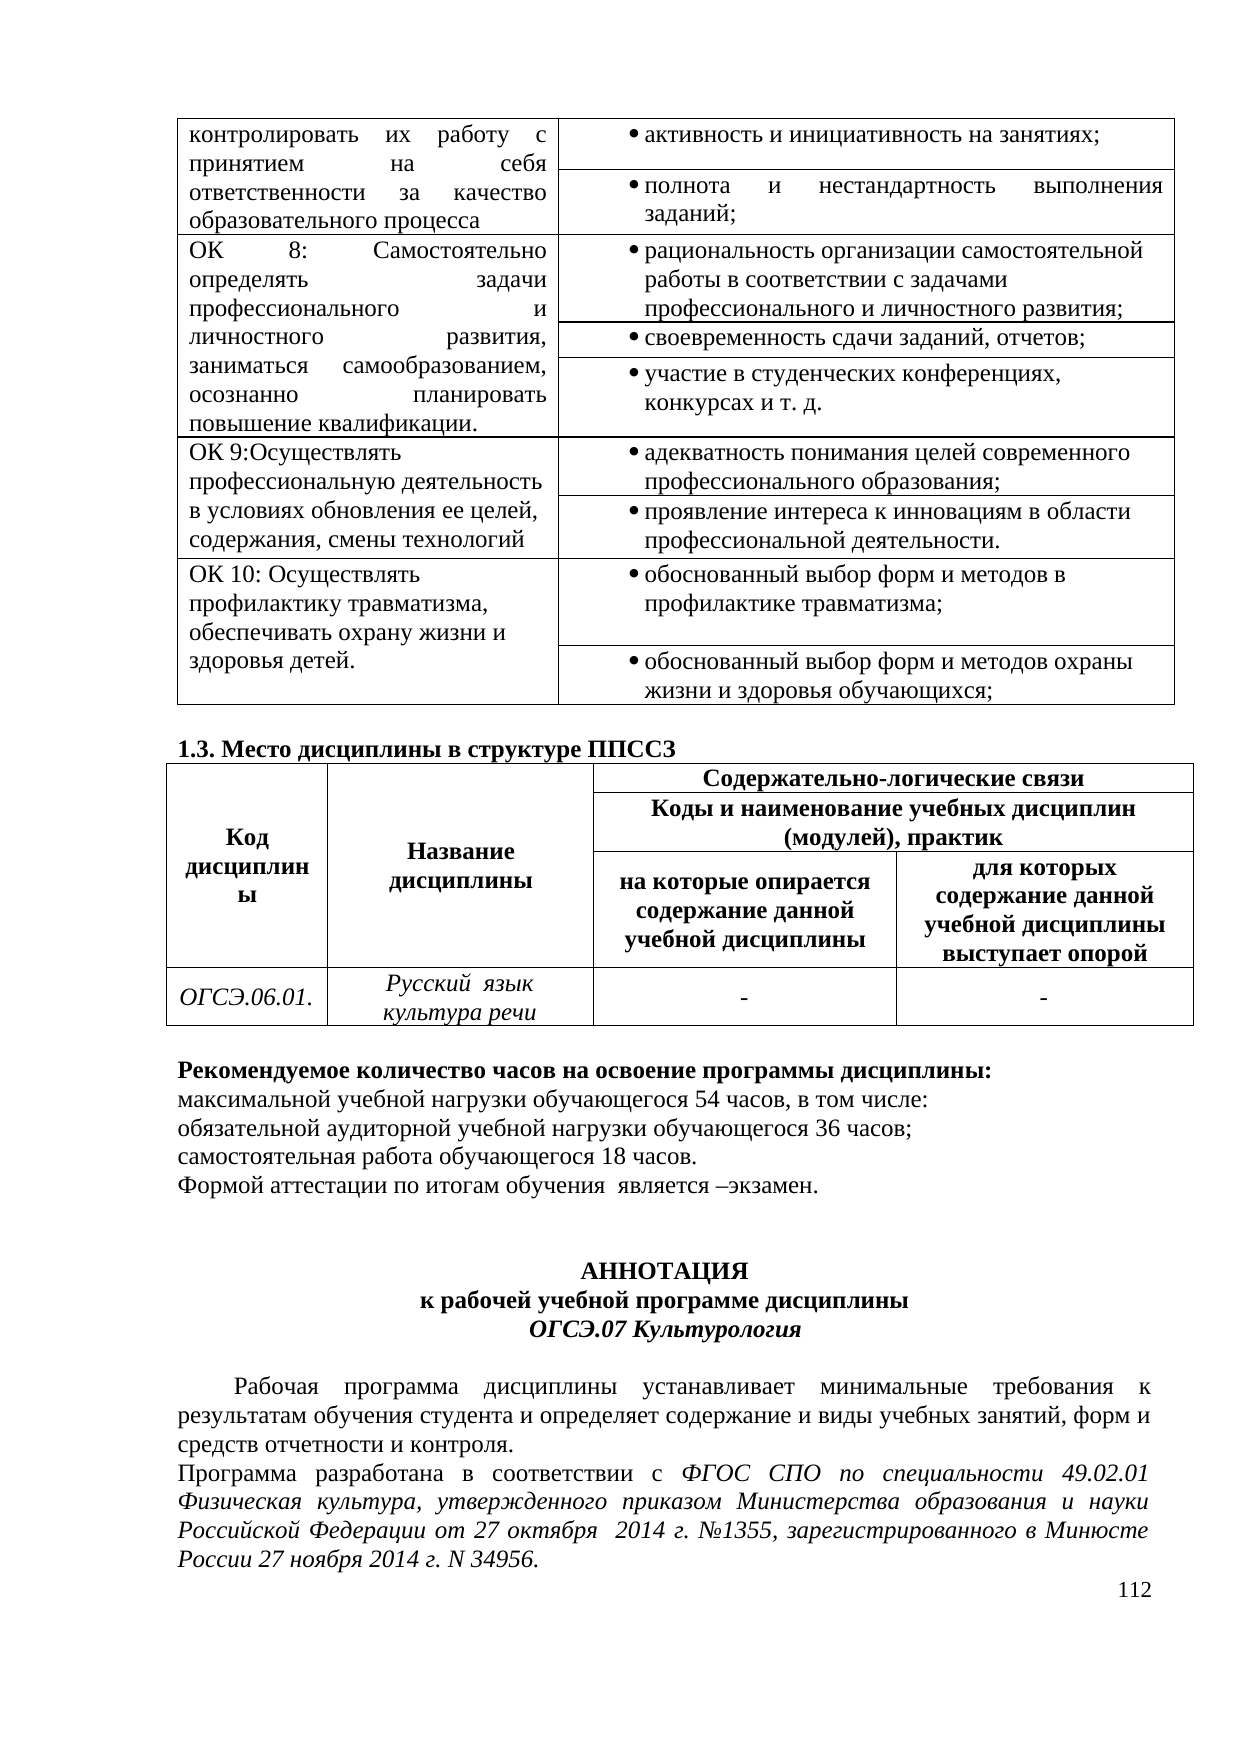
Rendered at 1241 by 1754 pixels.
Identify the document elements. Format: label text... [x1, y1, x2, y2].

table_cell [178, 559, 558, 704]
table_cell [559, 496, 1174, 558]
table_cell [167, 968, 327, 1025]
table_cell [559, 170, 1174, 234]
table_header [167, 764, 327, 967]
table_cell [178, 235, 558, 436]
text Рекомендуемое количество часов на освоение программы дисциплины: [177, 1055, 1152, 1084]
text к рабочей учебной программе дисциплины [177, 1285, 1152, 1314]
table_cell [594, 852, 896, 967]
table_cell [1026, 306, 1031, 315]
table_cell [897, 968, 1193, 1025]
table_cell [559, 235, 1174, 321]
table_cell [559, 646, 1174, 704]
text Формой аттестации по итогам обучения является –экзамен. [177, 1170, 1152, 1199]
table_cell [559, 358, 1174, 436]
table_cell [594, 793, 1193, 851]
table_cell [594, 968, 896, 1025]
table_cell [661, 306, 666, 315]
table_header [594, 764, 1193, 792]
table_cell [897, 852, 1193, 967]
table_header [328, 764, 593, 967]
text 1.3. Место дисциплины в структуре ППССЗ [177, 734, 1152, 762]
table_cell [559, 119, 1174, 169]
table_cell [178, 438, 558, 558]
text АННОТАЦИЯ [177, 1256, 1152, 1285]
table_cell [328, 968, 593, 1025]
text самостоятельная работа обучающегося 18 часов. [177, 1141, 1152, 1170]
text ОГСЭ.07 Культурология [181, 1314, 1152, 1343]
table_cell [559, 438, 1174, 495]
text Программа разработана в соответствии с ФГОС СПО по специальности 49.02.01 Физическая культура, утвержденного приказом Министерства образования и науки Российской Федерации от 27 октября 2014 г. №1355, зарегистрированного в Минюсте России 27 ноября 2014 г. N 34956. [177, 1458, 1152, 1573]
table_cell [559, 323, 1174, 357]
text обязательной аудиторной учебной нагрузки обучающегося 36 часов; [177, 1113, 1152, 1141]
text Рабочая программа дисциплины устанавливает минимальные требования к результатам обучения студента и определяет содержание и виды учебных занятий, форм и средств отчетности и контроля. [177, 1371, 1152, 1458]
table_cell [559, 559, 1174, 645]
text максимальной учебной нагрузки обучающегося 54 часов, в том числе: [177, 1084, 1152, 1113]
